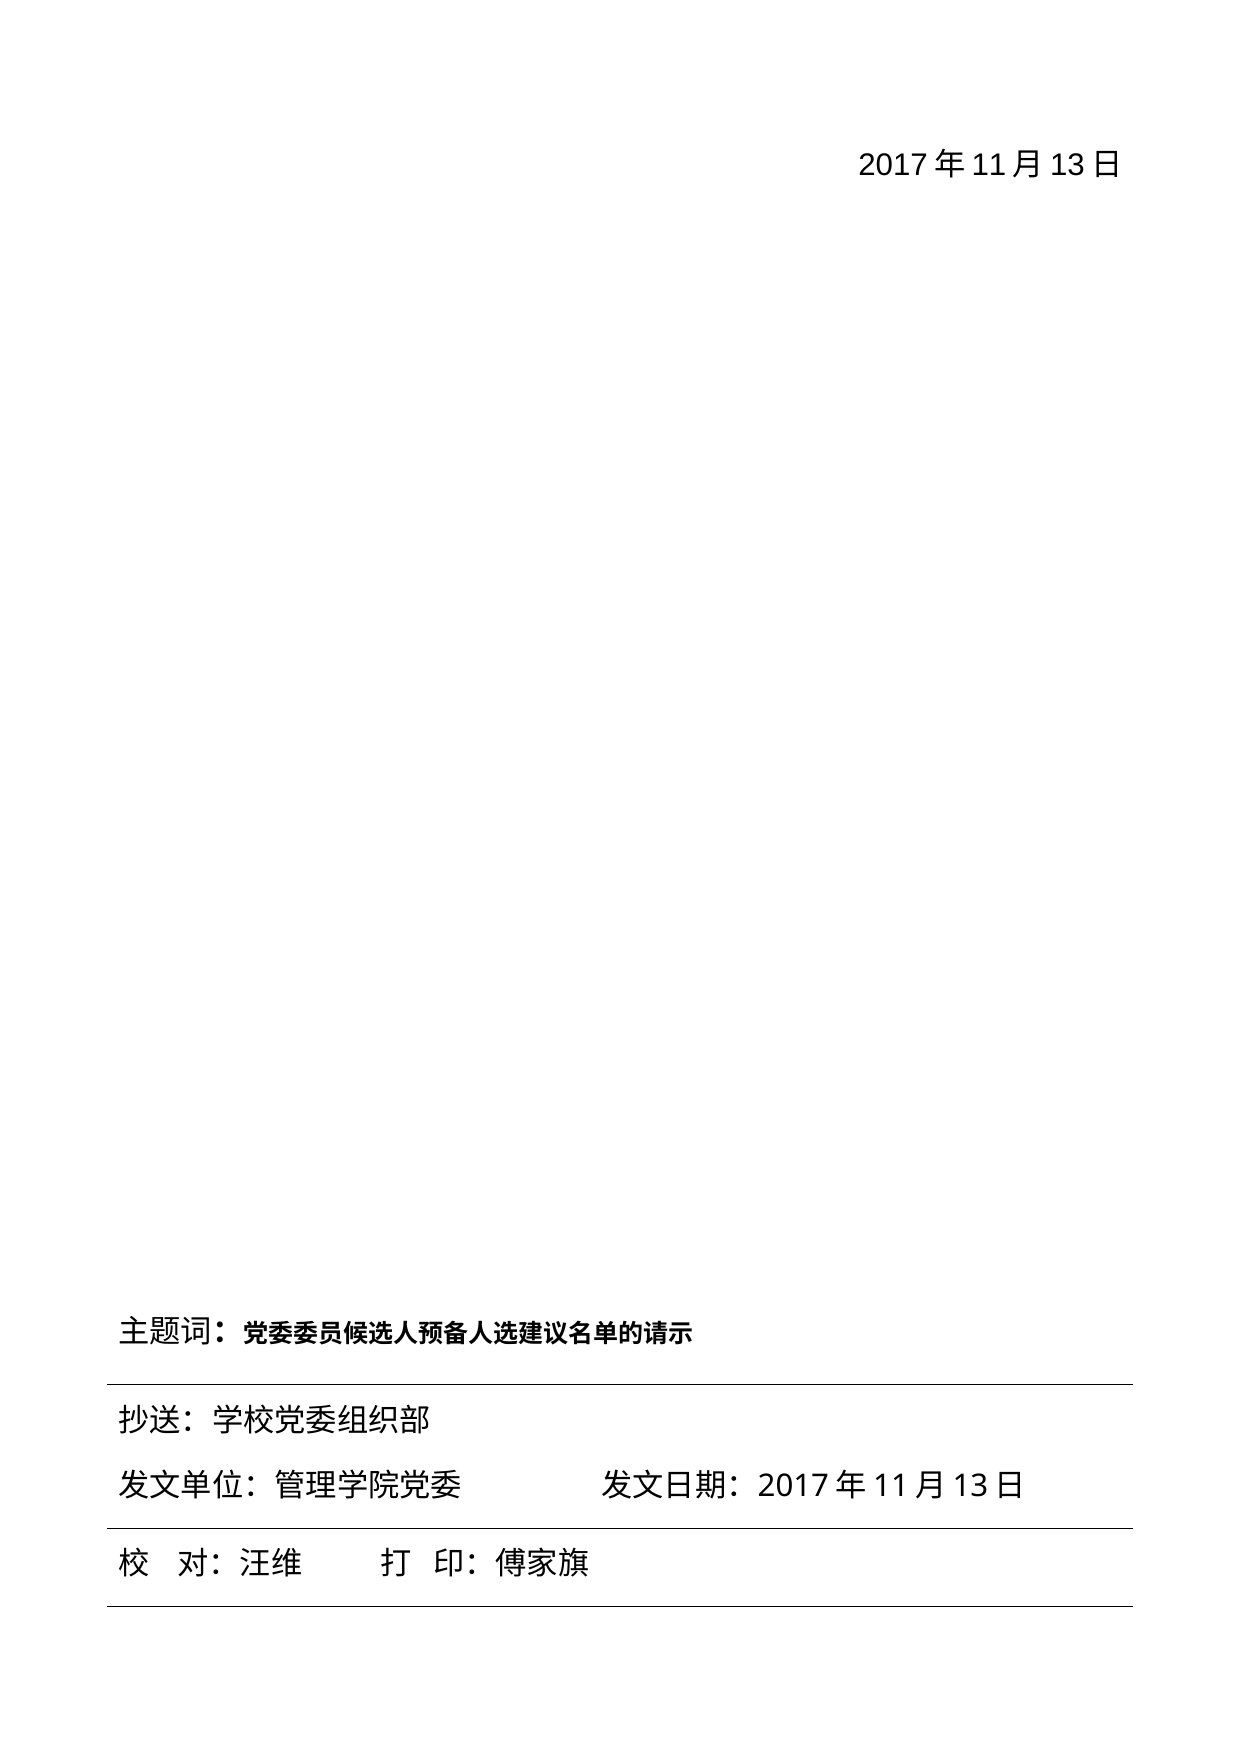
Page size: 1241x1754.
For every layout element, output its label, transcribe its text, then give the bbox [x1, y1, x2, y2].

text 主题词：党委委员候选人预备人选建议名单的请示 [118, 1296, 1122, 1361]
table_cell 校 对：汪维 打 印：傅家旗 [107, 1529, 1133, 1606]
table_header 抄送：学校党委组织部 发文单位：管理学院党委 发文日期：2017年11月13日 [107, 1385, 1133, 1527]
text 2017年11月13日 [118, 129, 1122, 194]
